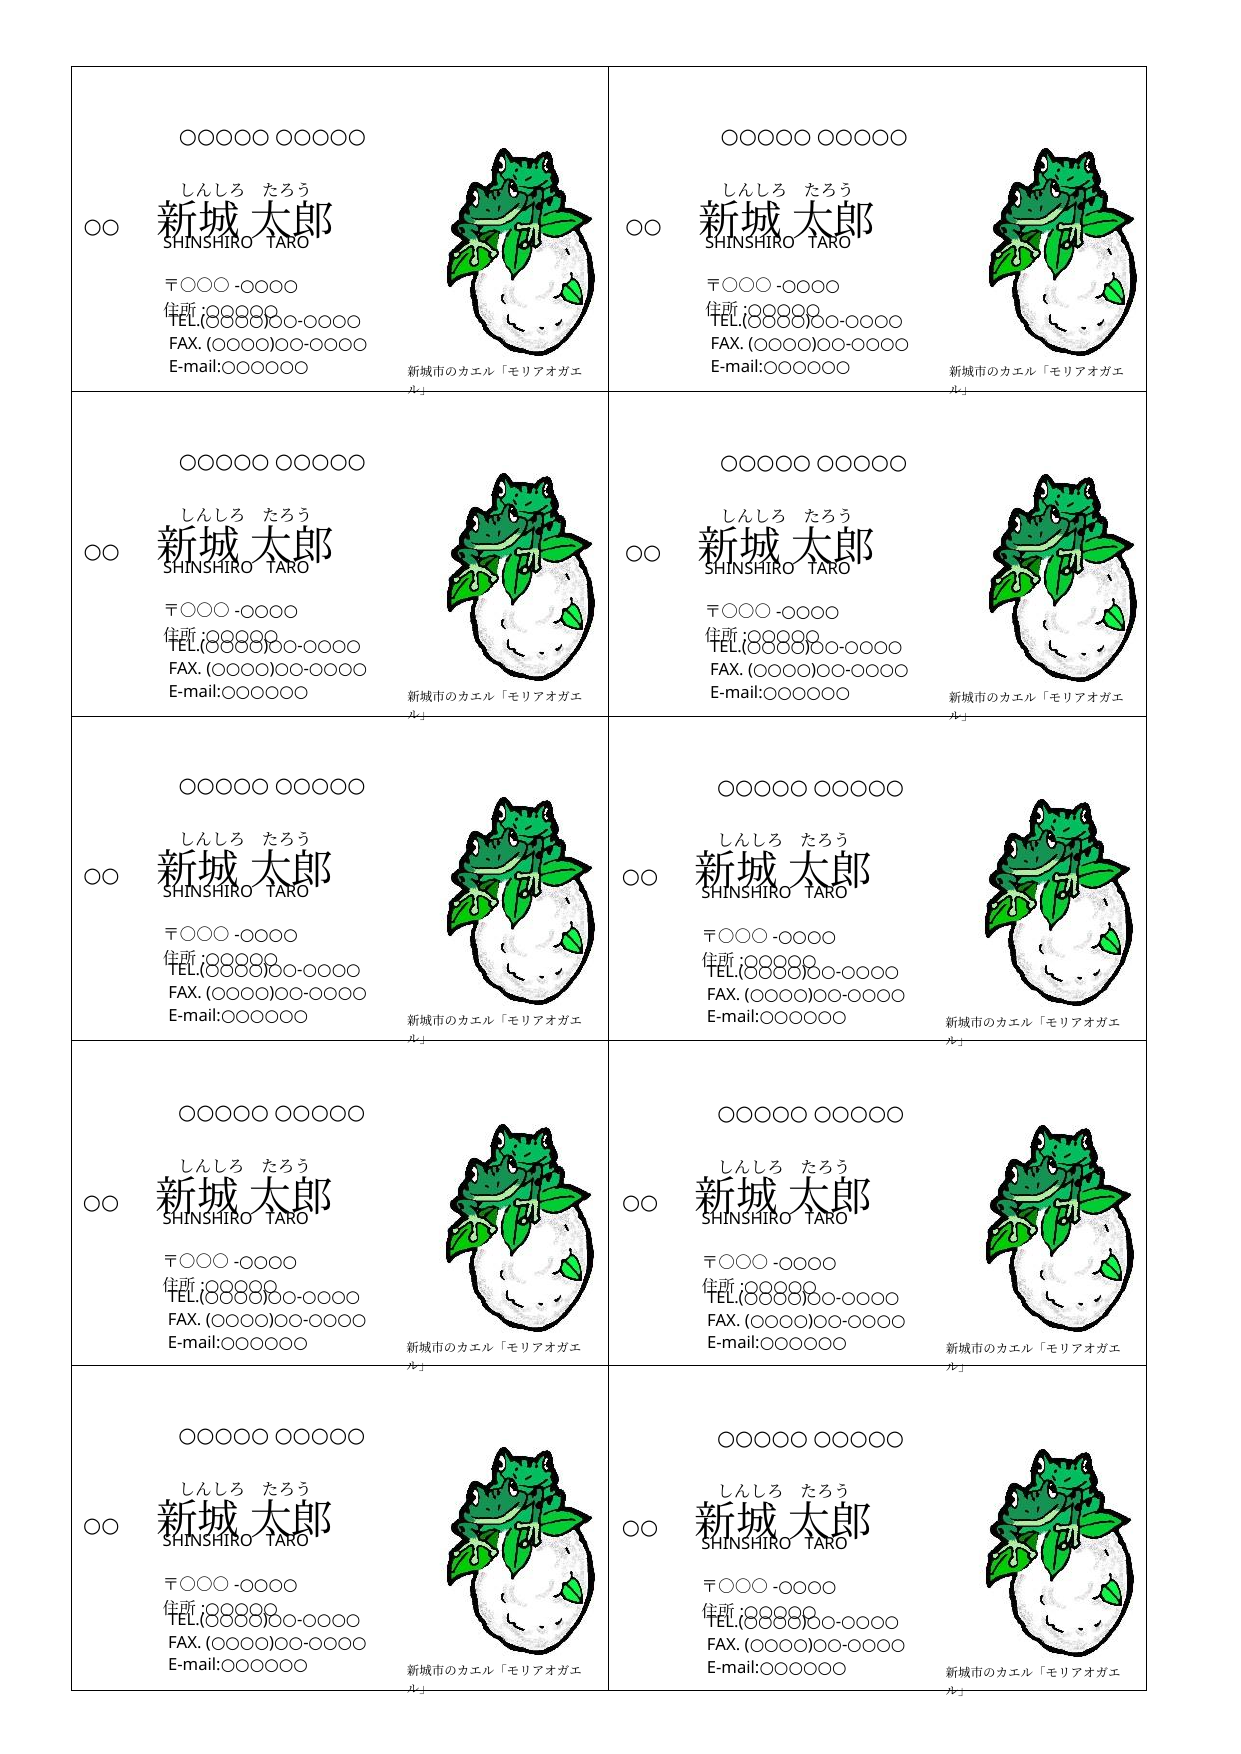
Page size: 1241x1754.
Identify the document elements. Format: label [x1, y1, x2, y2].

picture [424, 789, 598, 1014]
table_cell [72, 1366, 608, 1690]
table_cell [609, 717, 1146, 1040]
picture [423, 1116, 598, 1341]
table_cell [609, 392, 1146, 716]
picture [966, 466, 1140, 691]
table_header [72, 67, 608, 391]
table_cell [72, 1041, 608, 1365]
table_cell [609, 1366, 1146, 1690]
table_cell [609, 1041, 1146, 1365]
table_cell [72, 717, 608, 1040]
picture [424, 465, 598, 690]
picture [424, 1439, 598, 1664]
picture [963, 1117, 1137, 1341]
table_cell [72, 392, 608, 716]
picture [966, 140, 1140, 365]
picture [963, 1441, 1137, 1666]
picture [962, 791, 1137, 1015]
picture [424, 140, 599, 365]
table_header [609, 67, 1146, 391]
